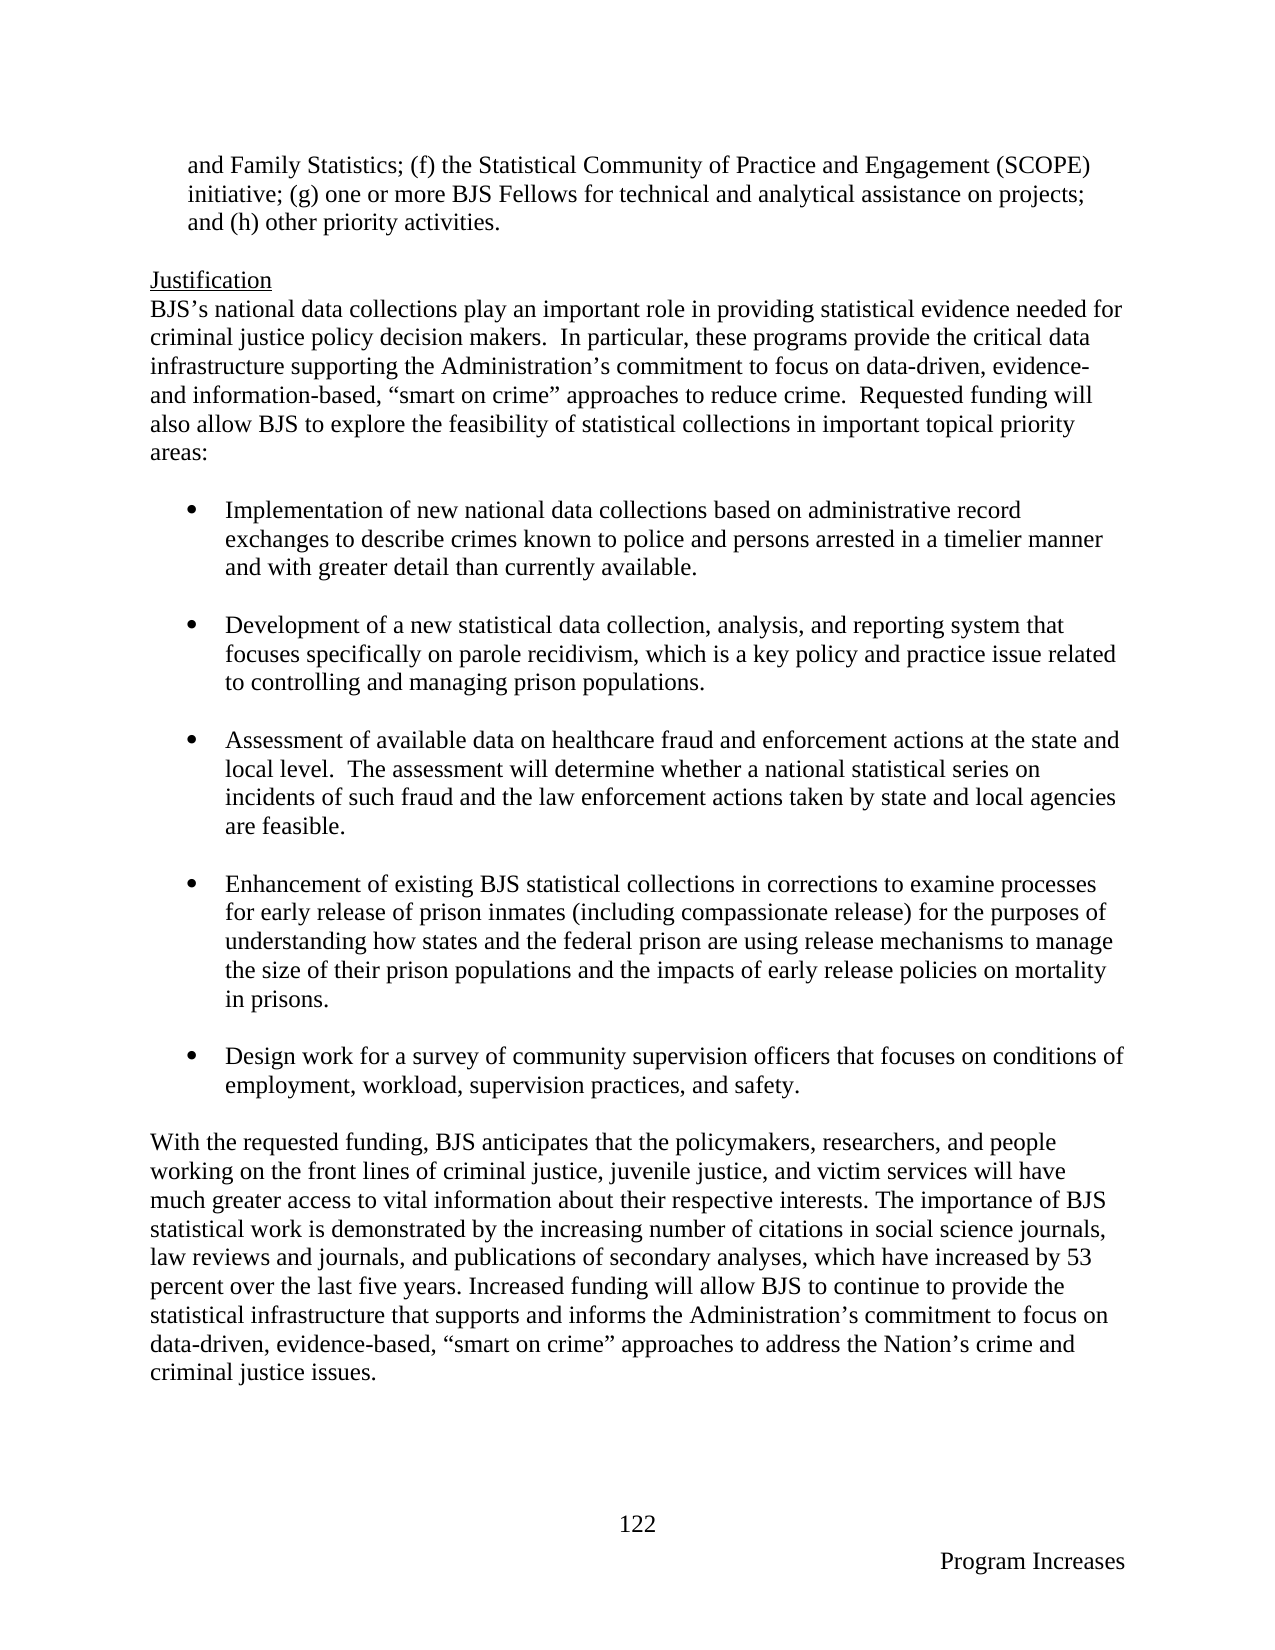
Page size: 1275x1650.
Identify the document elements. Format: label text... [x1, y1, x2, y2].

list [150, 150, 1125, 236]
list Enhancement of existing BJS statistical collections in corrections to examine processes for early release of prison inmates (including compassionate release) for the purposes of understanding how states and the federal prison are using release mechanisms to manage the size of their prison populations and the impacts of early release policies on mortality in prisons. [187, 869, 1125, 1012]
list Assessment of available data on healthcare fraud and enforcement actions at the state and local level. The assessment will determine whether a national statistical series on incidents of such fraud and the law enforcement actions taken by state and local agencies are feasible. [187, 725, 1125, 840]
text Justification [150, 265, 1125, 294]
list Design work for a survey of community supervision officers that focuses on conditions of employment, workload, supervision practices, and safety. [187, 1041, 1125, 1099]
list Development of a new statistical data collection, analysis, and reporting system that focuses specifically on parole recidivism, which is a key policy and practice issue related to controlling and managing prison populations. [187, 610, 1125, 725]
list Implementation of new national data collections based on administrative record exchanges to describe crimes known to police and persons arrested in a timelier manner and with greater detail than currently available. [187, 495, 1125, 610]
text BJS’s national data collections play an important role in providing statistical evidence needed for criminal justice policy decision makers. In particular, these programs provide the critical data infrastructure supporting the Administration’s commitment to focus on data-driven, evidence- and information-based, “smart on crime” approaches to reduce crime. Requested funding will also allow BJS to explore the feasibility of statistical collections in important topical priority areas: [150, 294, 1125, 466]
text With the requested funding, BJS anticipates that the policymakers, researchers, and people working on the front lines of criminal justice, juvenile justice, and victim services will have much greater access to vital information about their respective interests. The importance of BJS statistical work is demonstrated by the increasing number of citations in social science journals, law reviews and journals, and publications of secondary analyses, which have increased by 53 percent over the last five years. Increased funding will allow BJS to continue to provide the statistical infrastructure that supports and informs the Administration’s commitment to focus on data-driven, evidence-based, “smart on crime” approaches to address the Nation’s crime and criminal justice issues. [150, 1127, 1125, 1386]
